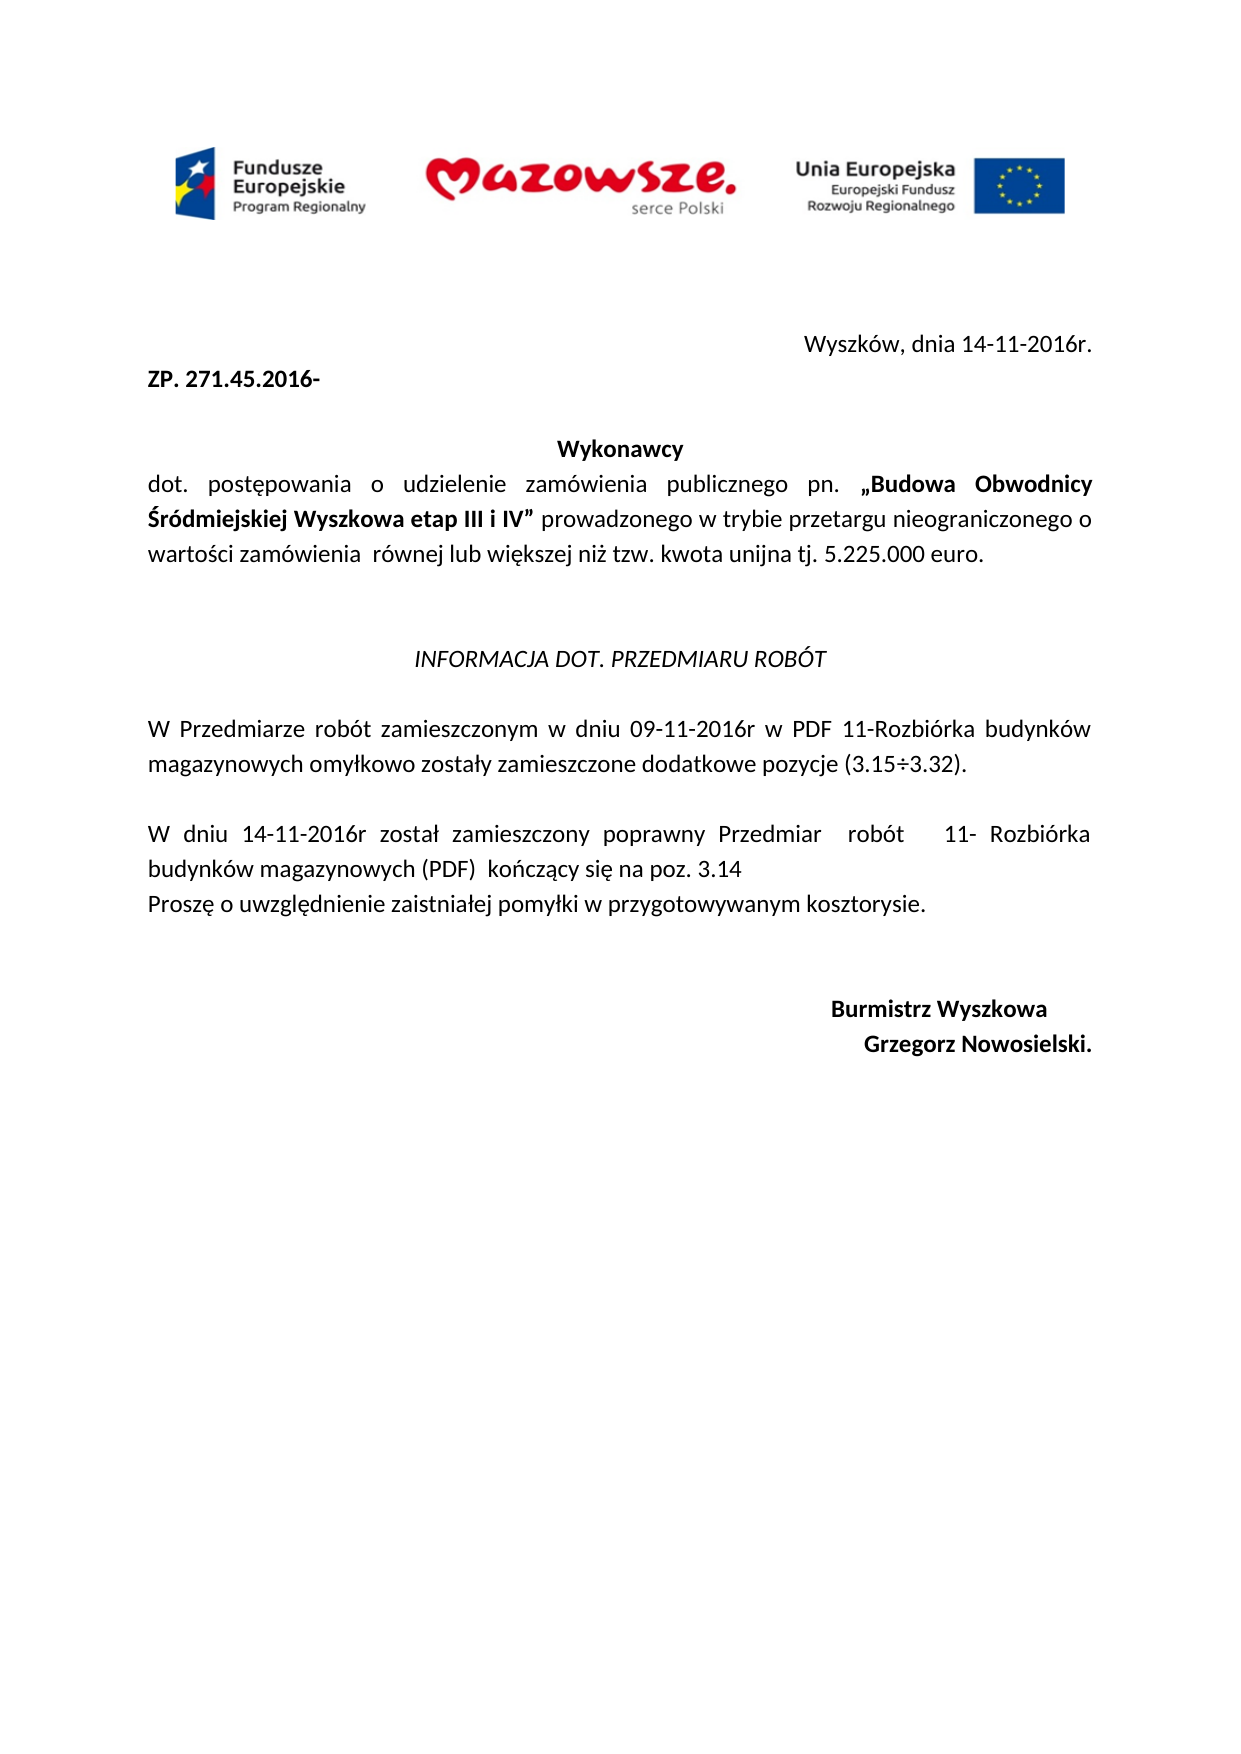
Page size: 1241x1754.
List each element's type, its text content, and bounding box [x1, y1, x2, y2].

text Wykonawcy [148, 434, 1093, 464]
text W dniu 14-11-2016r został zamieszczony poprawny Przedmiar robót 11- Rozbiórka budynków magazynowych (PDF) kończący się na poz. 3.14 [148, 819, 1093, 884]
text dot. postępowania o udzielenie zamówienia publicznego pn. „Budowa Obwodnicy Śródmiejskiej Wyszkowa etap III i IV” prowadzonego w trybie przetargu nieograniczonego o wartości zamówienia równej lub większej niż tzw. kwota unijna tj. 5.225.000 euro. [148, 469, 1093, 569]
text W Przedmiarze robót zamieszczonym w dniu 09-11-2016r w PDF 11-Rozbiórka budynków magazynowych omyłkowo zostały zamieszczone dodatkowe pozycje (3.15÷3.32). [148, 714, 1093, 779]
text Burmistrz Wyszkowa [148, 994, 1093, 1024]
text Grzegorz Nowosielski. [148, 1029, 1093, 1059]
text Proszę o uwzględnienie zaistniałej pomyłki w przygotowywanym kosztorysie. [148, 889, 1093, 919]
picture [175, 147, 1065, 220]
text INFORMACJA DOT. PRZEDMIARU ROBÓT [148, 644, 1093, 674]
text Wyszków, dnia 14-11-2016r. [148, 329, 1093, 359]
text ZP. 271.45.2016- [148, 364, 1093, 394]
